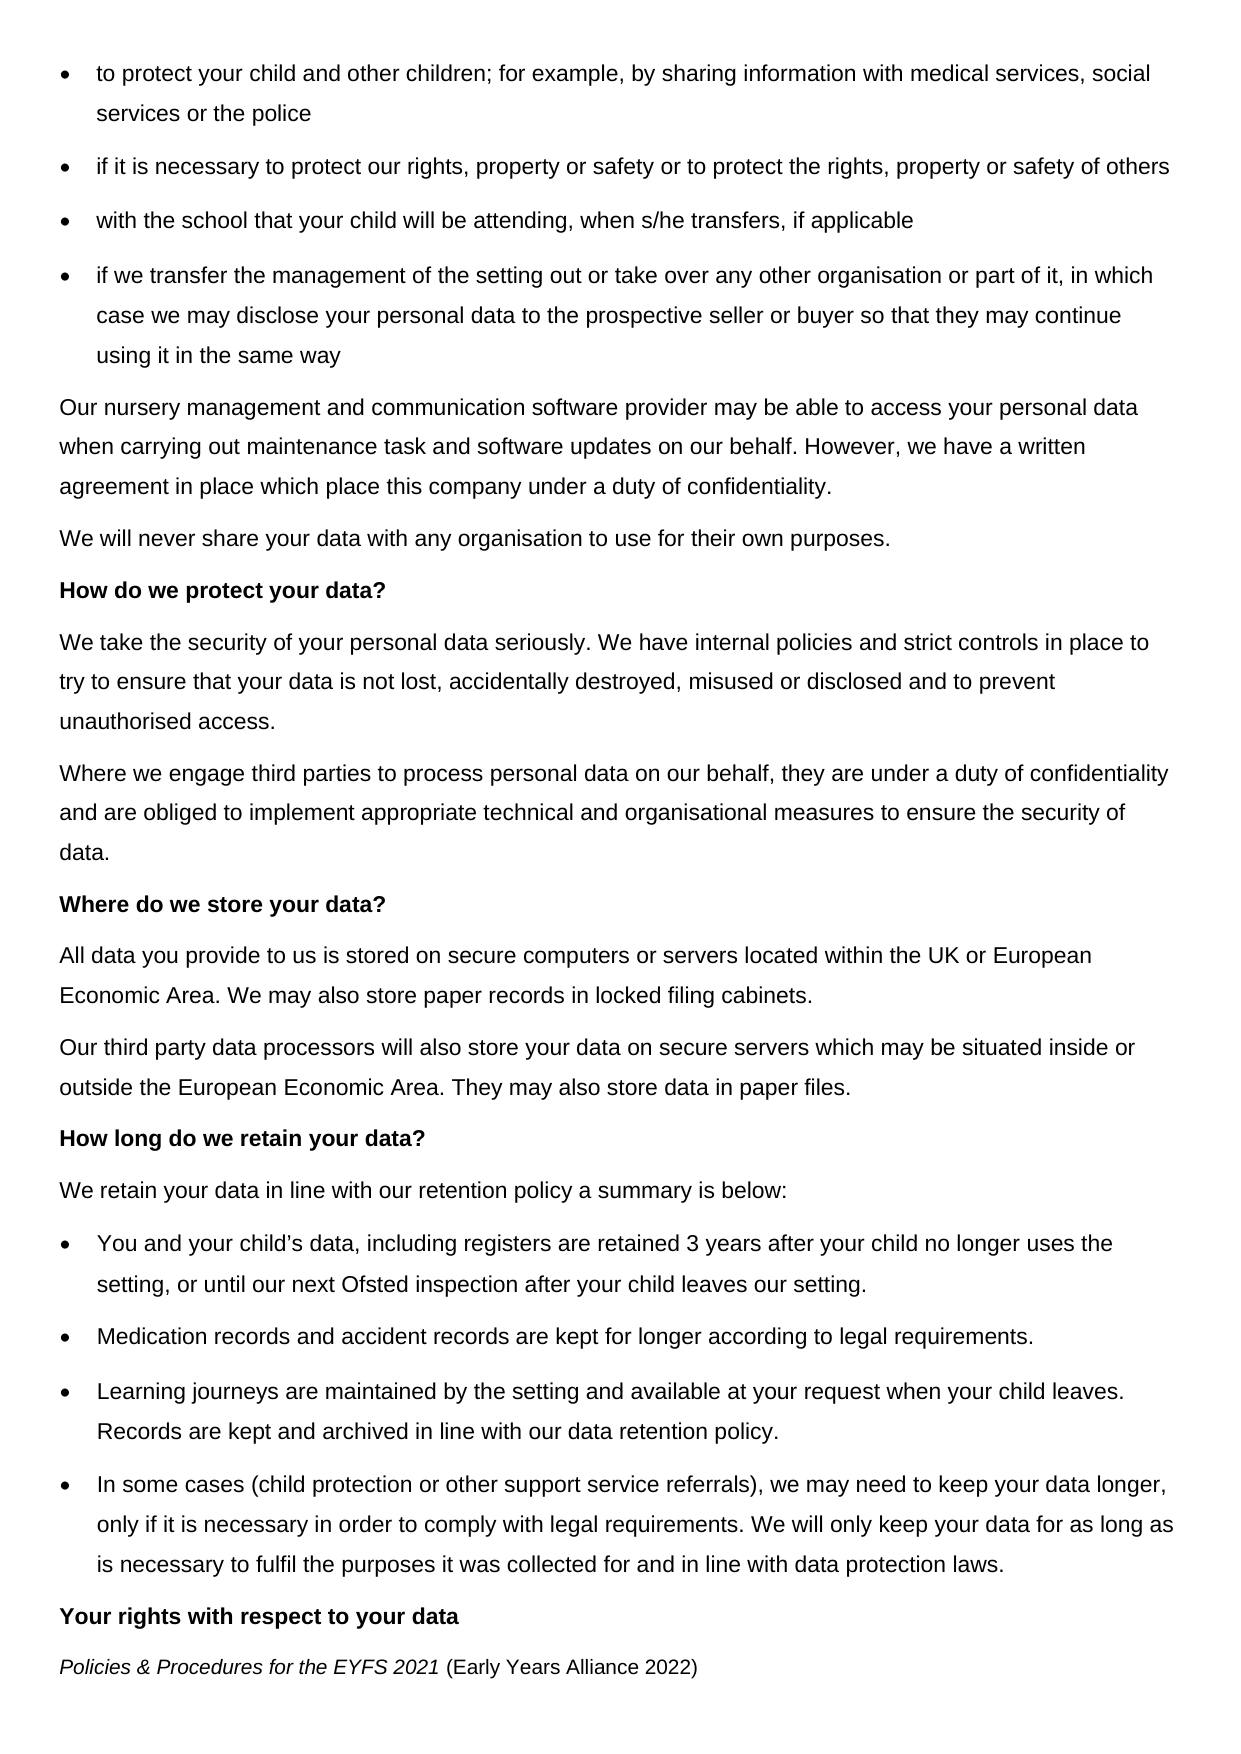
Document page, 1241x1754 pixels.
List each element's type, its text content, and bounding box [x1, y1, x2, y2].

text How do we protect your data? [59, 577, 1181, 603]
text How long do we retain your data? [59, 1125, 1181, 1152]
text All data you provide to us is stored on secure computers or servers located within the UK or European Economic Area. We may also store paper records in locked filing cabinets. [59, 942, 1181, 1008]
text We will never share your data with any organisation to use for their own purposes. [59, 525, 1181, 551]
text Our third party data processors will also store your data on secure servers which may be situated inside or outside the European Economic Area. They may also store data in paper files. [59, 1034, 1181, 1100]
list to protect your child and other children; for example, by sharing information with medical services, social services or the police [59, 59, 1181, 127]
list You and your child’s data, including registers are retained 3 years after your child no longer uses the setting, or until our next Ofsted inspection after your child leaves our setting. [59, 1229, 1181, 1297]
list if we transfer the management of the setting out or take over any other organisation or part of it, in which case we may disclose your personal data to the prospective seller or buyer so that they may continue using it in the same way [59, 261, 1181, 368]
text Your rights with respect to your data [59, 1603, 1181, 1629]
text Where we engage third parties to process personal data on our behalf, they are under a duty of confidentiality and are obliged to implement appropriate technical and organisational measures to ensure the security of data. [59, 759, 1181, 865]
list Learning journeys are maintained by the setting and available at your request when your child leaves. Records are kept and archived in line with our data retention policy. [59, 1377, 1181, 1444]
list if it is necessary to protect our rights, property or safety or to protect the rights, property or safety of others [59, 152, 1181, 180]
text Our nursery management and communication software provider may be able to access your personal data when carrying out maintenance task and software updates on our behalf. However, we have a written agreement in place which place this company under a duty of confidentiality. [59, 394, 1181, 499]
list Medication records and accident records are kept for longer according to legal requirements. [59, 1322, 1181, 1351]
list with the school that your child will be attending, when s/he transfers, if applicable [59, 207, 1181, 235]
text We take the security of your personal data seriously. We have internal policies and strict controls in place to try to ensure that your data is not lost, accidentally destroyed, misused or disclosed and to prevent unauthorised access. [59, 629, 1181, 734]
list In some cases (child protection or other support service referrals), we may need to keep your data longer, only if it is necessary in order to comply with legal requirements. We will only keep your data for as long as is necessary to fulfil the purposes it was collected for and in line with data protection laws. [59, 1470, 1181, 1577]
text We retain your data in line with our retention policy a summary is below: [59, 1177, 1181, 1204]
text Where do we store your data? [59, 891, 1181, 917]
